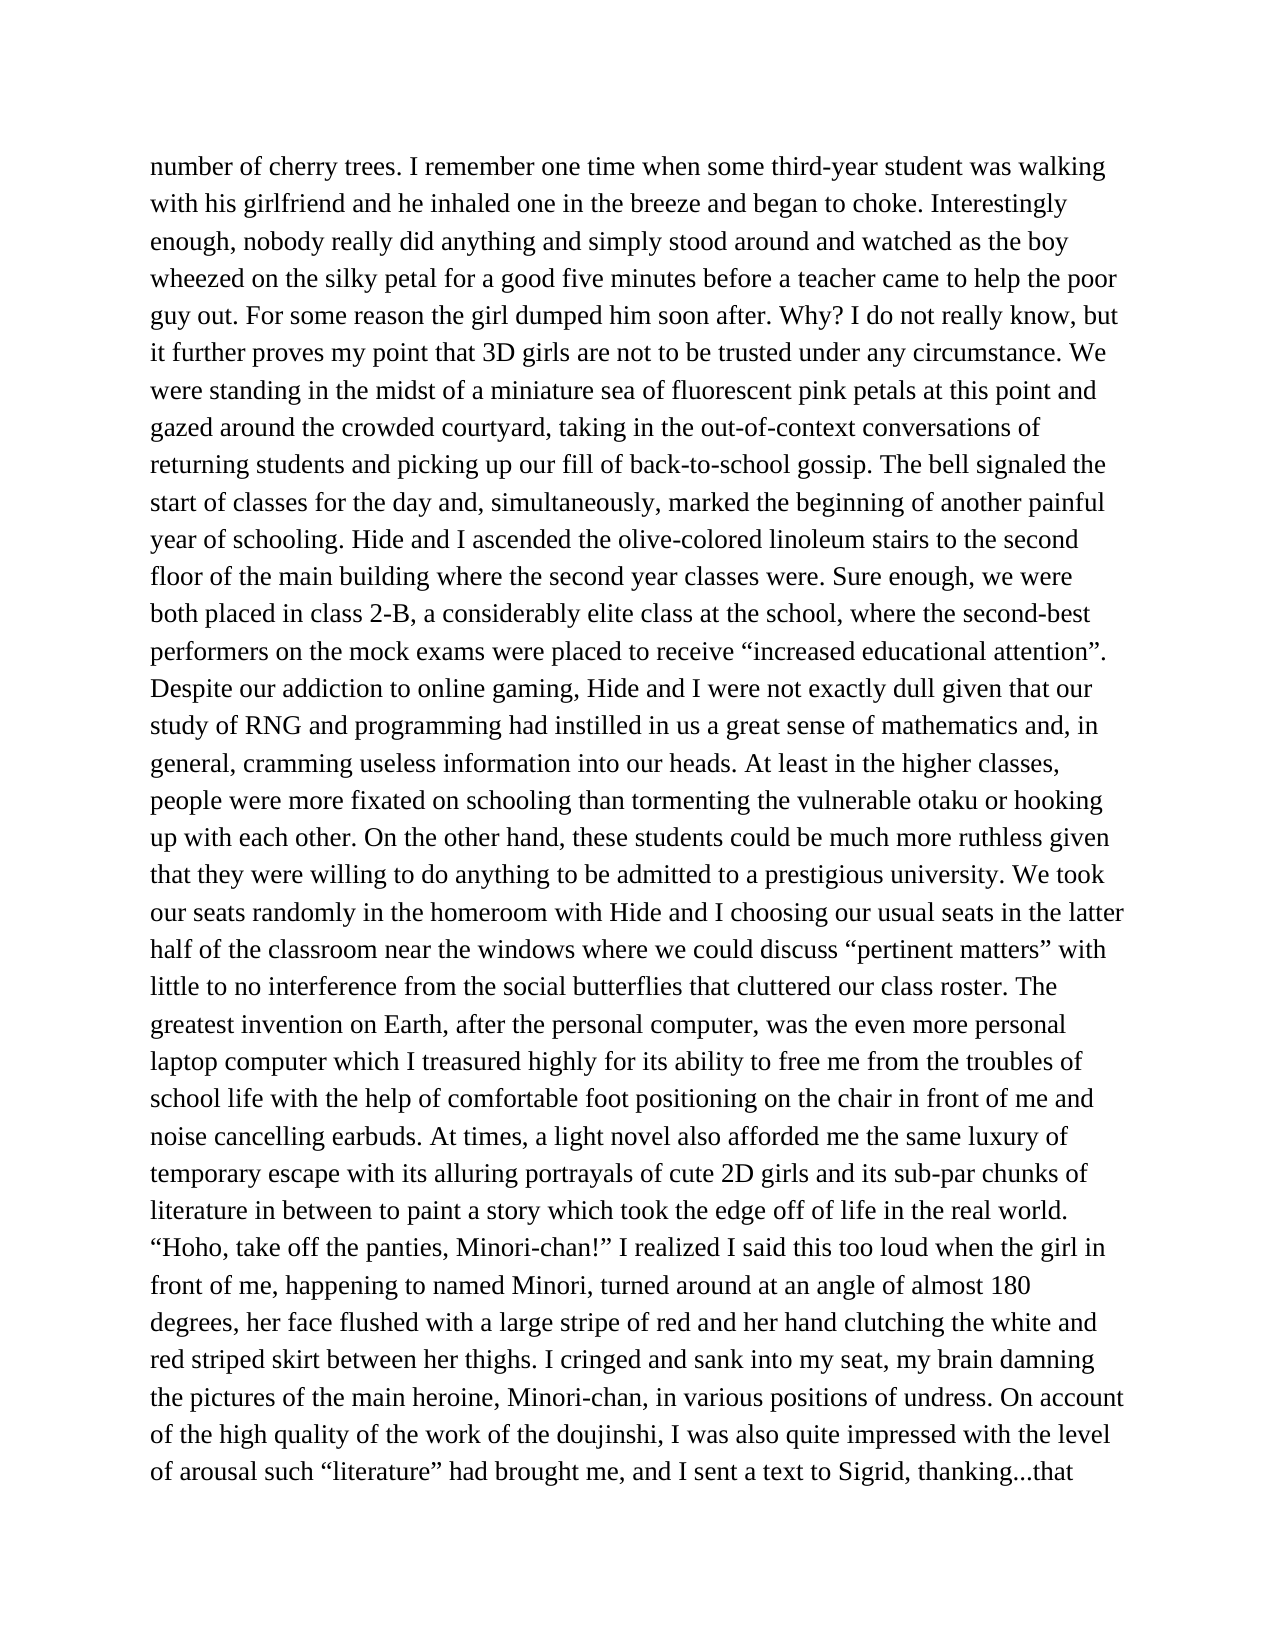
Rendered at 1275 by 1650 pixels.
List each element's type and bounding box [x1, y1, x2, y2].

text [150, 150, 1125, 1486]
